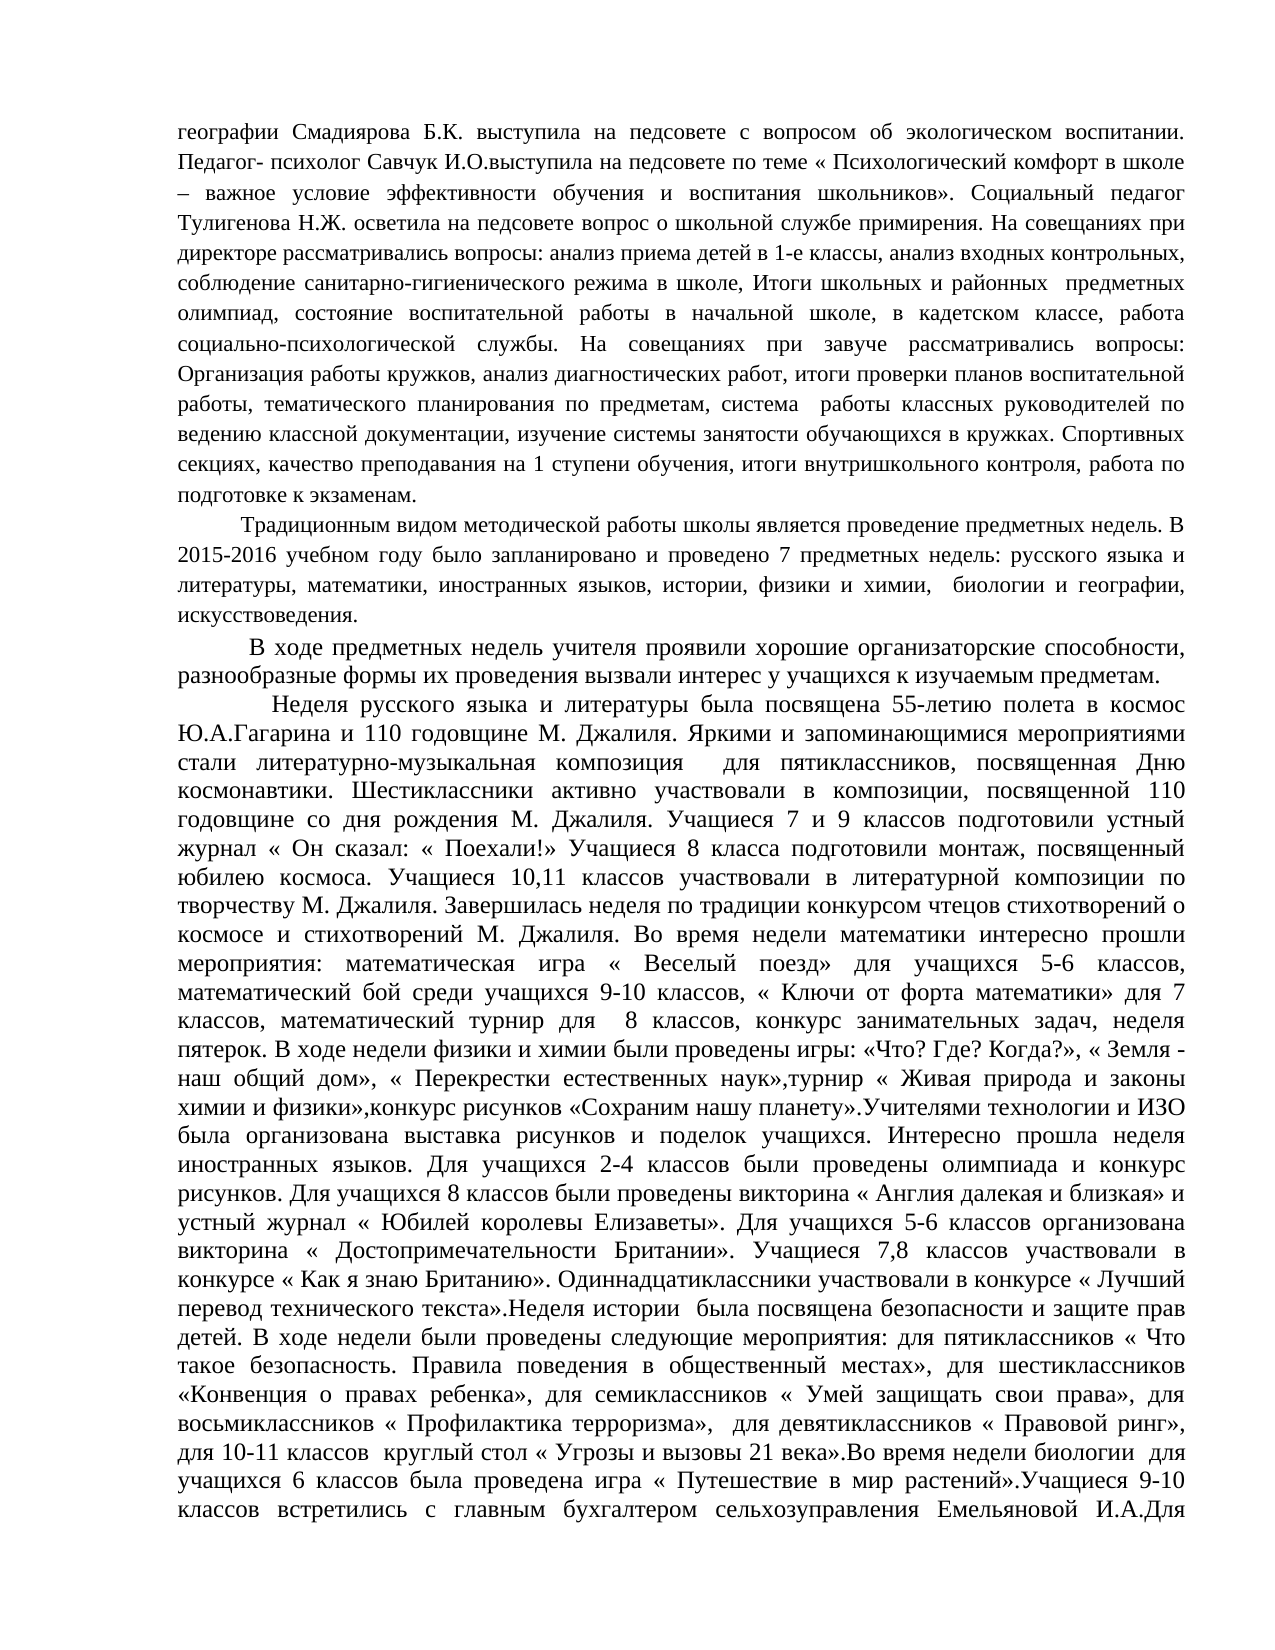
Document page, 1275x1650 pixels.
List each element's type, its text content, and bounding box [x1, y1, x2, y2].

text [177, 689, 1186, 1523]
text Традиционным видом методической работы школы является проведение предметных недель. В 2015-2016 учебном году было запланировано и проведено 7 предметных недель: русского языка и литературы, математики, иностранных языков, истории, физики и химии, биологии и географии, искусствоведения. [133, 511, 1186, 628]
text В ходе предметных недель учителя проявили хорошие организаторские способности, разнообразные формы их проведения вызвали интерес у учащихся к изучаемым предметам. [177, 632, 1186, 689]
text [177, 118, 1186, 507]
